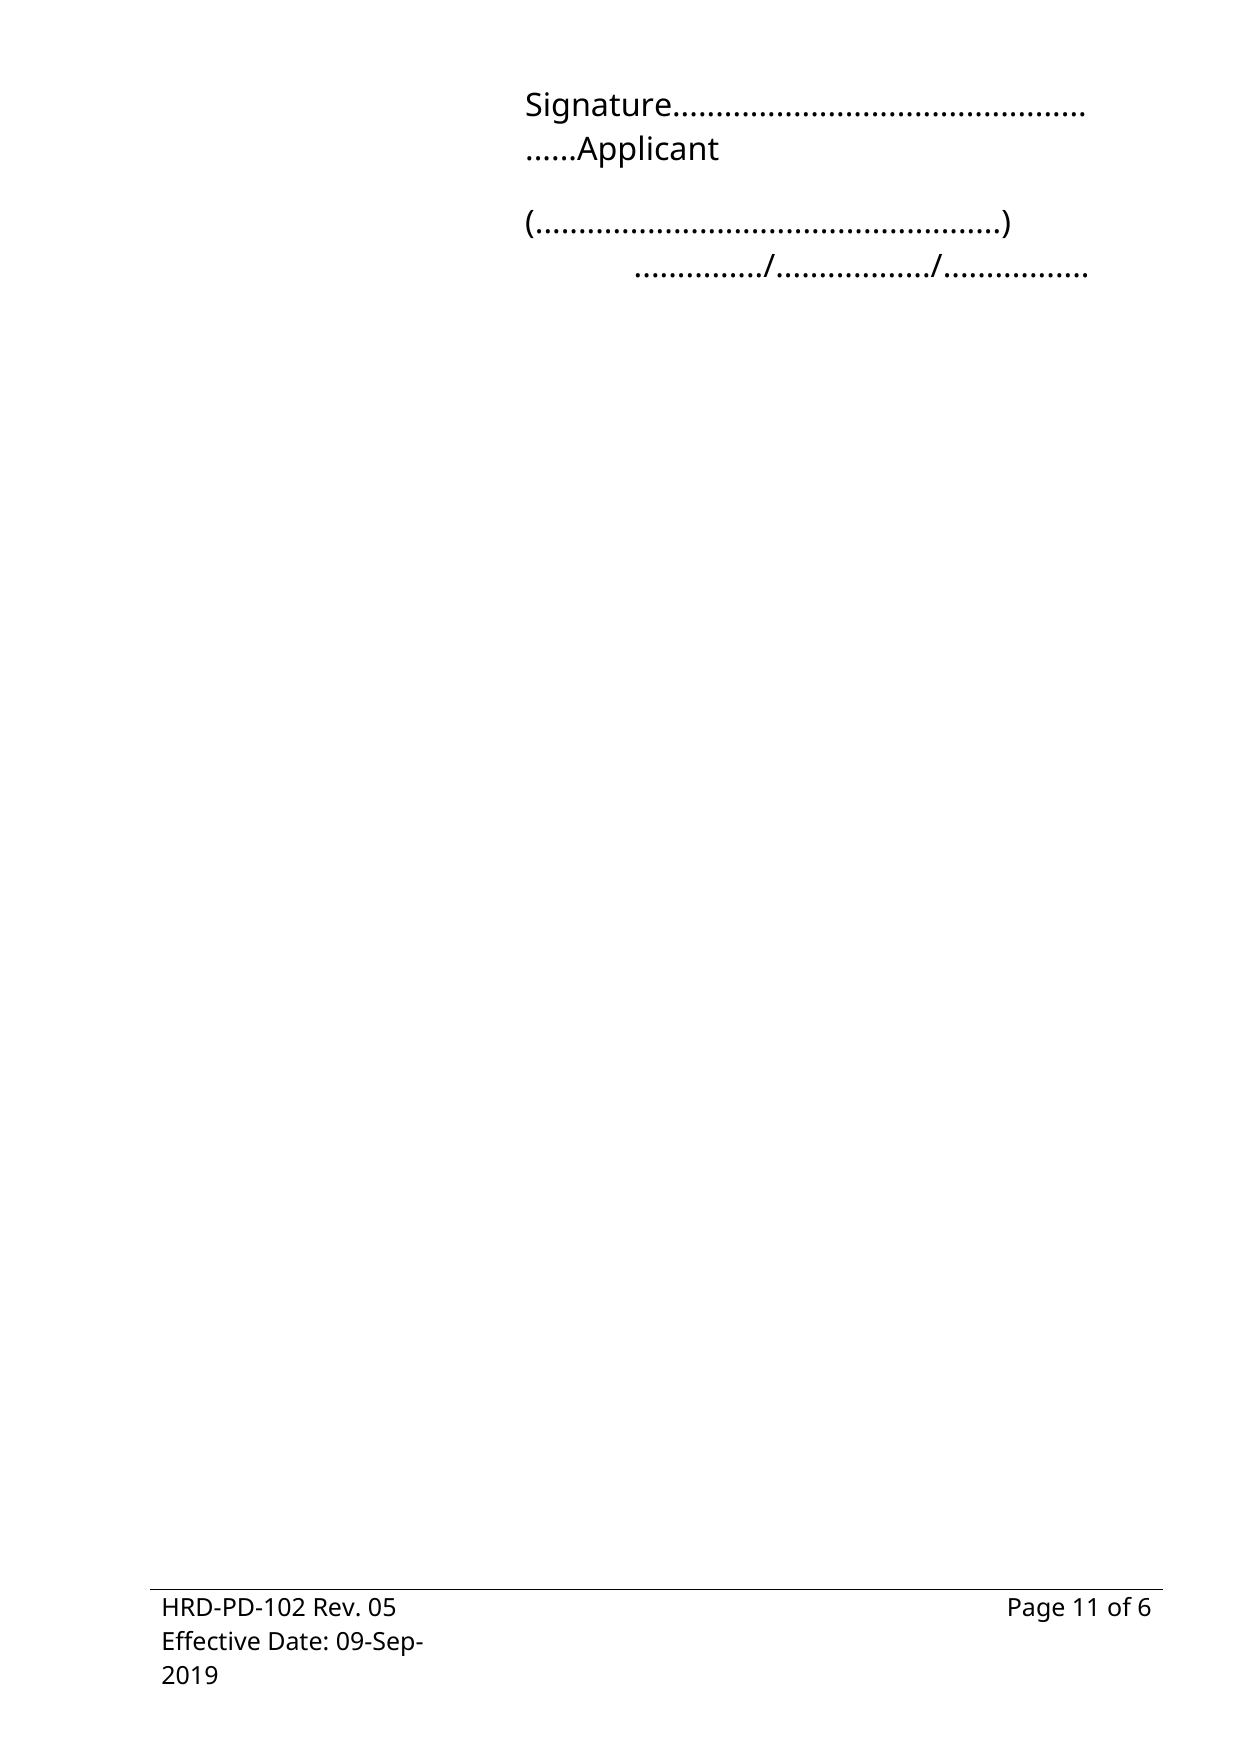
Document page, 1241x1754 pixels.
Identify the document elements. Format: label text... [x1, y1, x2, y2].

text .............../................../................. [525, 243, 1090, 287]
text (......................................................) [525, 170, 1090, 243]
text Signature......................................................Applicant [525, 82, 1090, 170]
